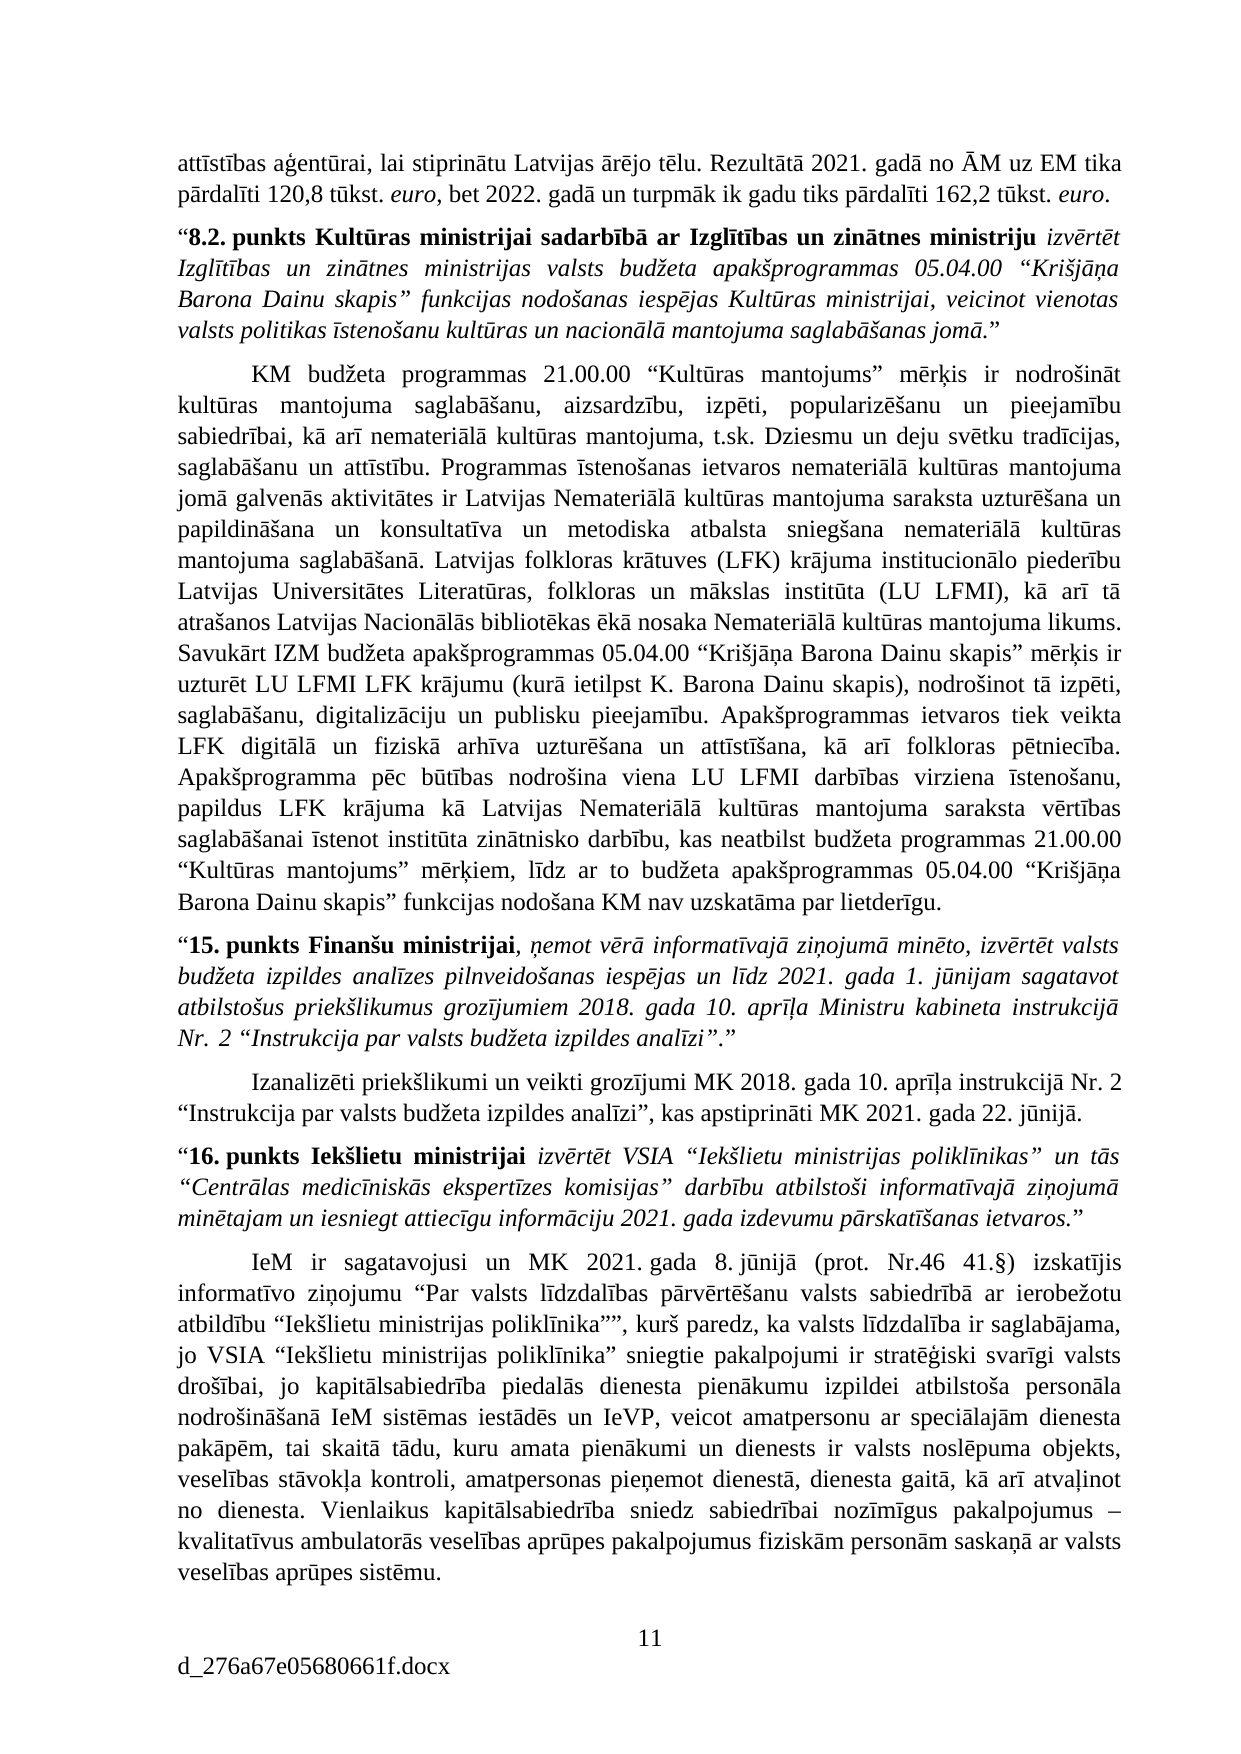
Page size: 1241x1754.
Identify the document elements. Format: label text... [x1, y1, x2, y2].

text KM budžeta programmas 21.00.00 “Kultūras mantojums” mērķis ir nodrošināt kultūras mantojuma saglabāšanu, aizsardzību, izpēti, popularizēšanu un pieejamību sabiedrībai, kā arī nemateriālā kultūras mantojuma, t.sk. Dziesmu un deju svētku tradīcijas, saglabāšanu un attīstību. Programmas īstenošanas ietvaros nemateriālā kultūras mantojuma jomā galvenās aktivitātes ir Latvijas Nemateriālā kultūras mantojuma saraksta uzturēšana un papildināšana un konsultatīva un metodiska atbalsta sniegšana nemateriālā kultūras mantojuma saglabāšanā. Latvijas folkloras krātuves (LFK) krājuma institucionālo piederību Latvijas Universitātes Literatūras, folkloras un mākslas institūta (LU LFMI), kā arī tā atrašanos Latvijas Nacionālās bibliotēkas ēkā nosaka Nemateriālā kultūras mantojuma likums. Savukārt IZM budžeta apakšprogrammas 05.04.00 “Krišjāņa Barona Dainu skapis” mērķis ir uzturēt LU LFMI LFK krājumu (kurā ietilpst K. Barona Dainu skapis), nodrošinot tā izpēti, saglabāšanu, digitalizāciju un publisku pieejamību. Apakšprogrammas ietvaros tiek veikta LFK digitālā un fiziskā arhīva uzturēšana un attīstīšana, kā arī folkloras pētniecība. Apakšprogramma pēc būtības nodrošina viena LU LFMI darbības virziena īstenošanu, papildus LFK krājuma kā Latvijas Nemateriālā kultūras mantojuma saraksta vērtības saglabāšanai īstenot institūta zinātnisko darbību, kas neatbilst budžeta programmas 21.00.00 “Kultūras mantojums” mērķiem, līdz ar to budžeta apakšprogrammas 05.04.00 “Krišjāņa Barona Dainu skapis” funkcijas nodošana KM nav uzskatāma par lietderīgu. [177, 359, 1122, 915]
text “16. punkts Iekšlietu ministrijai izvērtēt VSIA “Iekšlietu ministrijas poliklīnikas” un tās “Centrālas medicīniskās ekspertīzes komisijas” darbību atbilstoši informatīvajā ziņojumā minētajam un iesniegt attiecīgu informāciju 2021. gada izdevumu pārskatīšanas ietvaros.” [177, 1141, 1122, 1232]
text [177, 148, 1122, 207]
text “15. punkts Finanšu ministrijai, ņemot vērā informatīvajā ziņojumā minēto, izvērtēt valsts budžeta izpildes analīzes pilnveidošanas iespējas un līdz 2021. gada 1. jūnijam sagatavot atbilstošus priekšlikumus grozījumiem 2018. gada 10. aprīļa Ministru kabineta instrukcijā Nr. 2 “Instrukcija par valsts budžeta izpildes analīzi”.” [177, 930, 1122, 1052]
text IeM ir sagatavojusi un MK 2021. gada 8. jūnijā (prot. Nr.46 41.§) izskatījis informatīvo ziņojumu “Par valsts līdzdalības pārvērtēšanu valsts sabiedrībā ar ierobežotu atbildību “Iekšlietu ministrijas poliklīnika””, kurš paredz, ka valsts līdzdalība ir saglabājama, jo VSIA “Iekšlietu ministrijas poliklīnika” sniegtie pakalpojumi ir stratēģiski svarīgi valsts drošībai, jo kapitālsabiedrība piedalās dienesta pienākumu izpildei atbilstoša personāla nodrošināšanā IeM sistēmas iestādēs un IeVP, veicot amatpersonu ar speciālajām dienesta pakāpēm, tai skaitā tādu, kuru amata pienākumi un dienests ir valsts noslēpuma objekts, veselības stāvokļa kontroli, amatpersonas pieņemot dienestā, dienesta gaitā, kā arī atvaļinot no dienesta. Vienlaikus kapitālsabiedrība sniedz sabiedrībai nozīmīgus pakalpojumus – kvalitatīvus ambulatorās veselības aprūpes pakalpojumus fiziskām personām saskaņā ar valsts veselības aprūpes sistēmu. [177, 1247, 1122, 1586]
text Izanalizēti priekšlikumi un veikti grozījumi MK 2018. gada 10. aprīļa instrukcijā Nr. 2 “Instrukcija par valsts budžeta izpildes analīzi”, kas apstiprināti MK 2021. gada 22. jūnijā. [177, 1067, 1122, 1127]
text “8.2. punkts Kultūras ministrijai sadarbībā ar Izglītības un zinātnes ministriju izvērtēt Izglītības un zinātnes ministrijas valsts budžeta apakšprogrammas 05.04.00 “Krišjāņa Barona Dainu skapis” funkcijas nodošanas iespējas Kultūras ministrijai, veicinot vienotas valsts politikas īstenošanu kultūras un nacionālā mantojuma saglabāšanas jomā.” [177, 222, 1122, 344]
